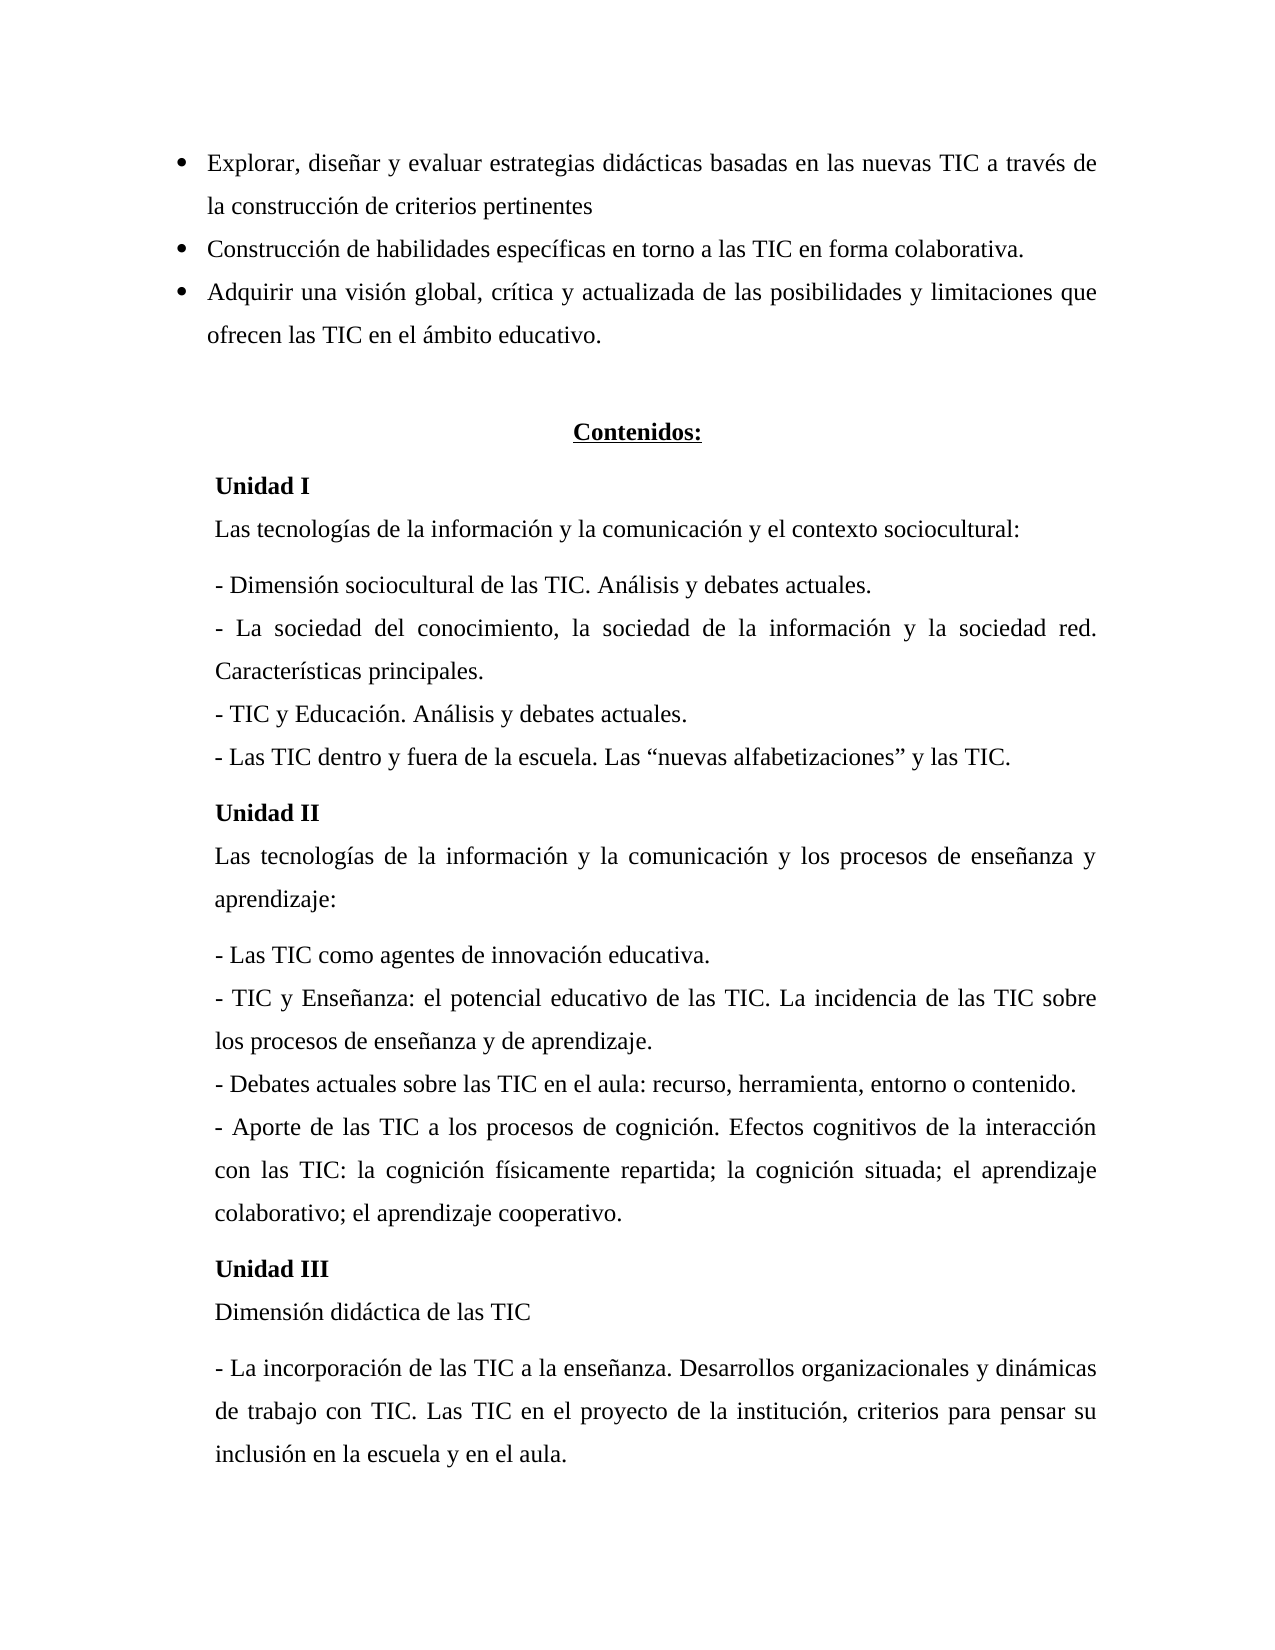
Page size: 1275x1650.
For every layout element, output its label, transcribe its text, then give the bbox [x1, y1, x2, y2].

text - TIC y Educación. Análisis y debates actuales. [215, 699, 1098, 728]
text Las tecnologías de la información y la comunicación y los procesos de enseñanza y aprendizaje: [214, 841, 1098, 913]
list Construcción de habilidades específicas en torno a las TIC en forma colaborativa. [177, 234, 1098, 263]
text - La sociedad del conocimiento, la sociedad de la información y la sociedad red. Características principales. [215, 613, 1098, 685]
list Adquirir una visión global, crítica y actualizada de las posibilidades y limitaciones que ofrecen las TIC en el ámbito educativo. [177, 277, 1098, 349]
text - Debates actuales sobre las TIC en el aula: recurso, herramienta, entorno o contenido. [215, 1069, 1098, 1098]
text - Las TIC como agentes de innovación educativa. [215, 940, 1098, 968]
text Unidad I [215, 471, 1098, 500]
text - TIC y Enseñanza: el potencial educativo de las TIC. La incidencia de las TIC sobre los procesos de enseñanza y de aprendizaje. [215, 983, 1098, 1055]
text Las tecnologías de la información y la comunicación y el contexto sociocultural: [214, 514, 1098, 543]
list Explorar, diseñar y evaluar estrategias didácticas basadas en las nuevas TIC a través de la construcción de criterios pertinentes [177, 148, 1098, 219]
text Contenidos: [177, 417, 1098, 446]
text Unidad II [215, 798, 1098, 827]
text - Aporte de las TIC a los procesos de cognición. Efectos cognitivos de la interacción con las TIC: la cognición físicamente repartida; la cognición situada; el aprendizaje colaborativo; el aprendizaje cooperativo. [214, 1112, 1098, 1227]
text Unidad III [215, 1254, 1098, 1283]
text - Dimensión sociocultural de las TIC. Análisis y debates actuales. [215, 570, 1098, 598]
text - La incorporación de las TIC a la enseñanza. Desarrollos organizacionales y dinámicas de trabajo con TIC. Las TIC en el proyecto de la institución, criterios para pensar su inclusión en la escuela y en el aula. [215, 1353, 1098, 1468]
text Dimensión didáctica de las TIC [214, 1297, 1098, 1326]
text - Las TIC dentro y fuera de la escuela. Las “nuevas alfabetizaciones” y las TIC. [214, 742, 1098, 771]
